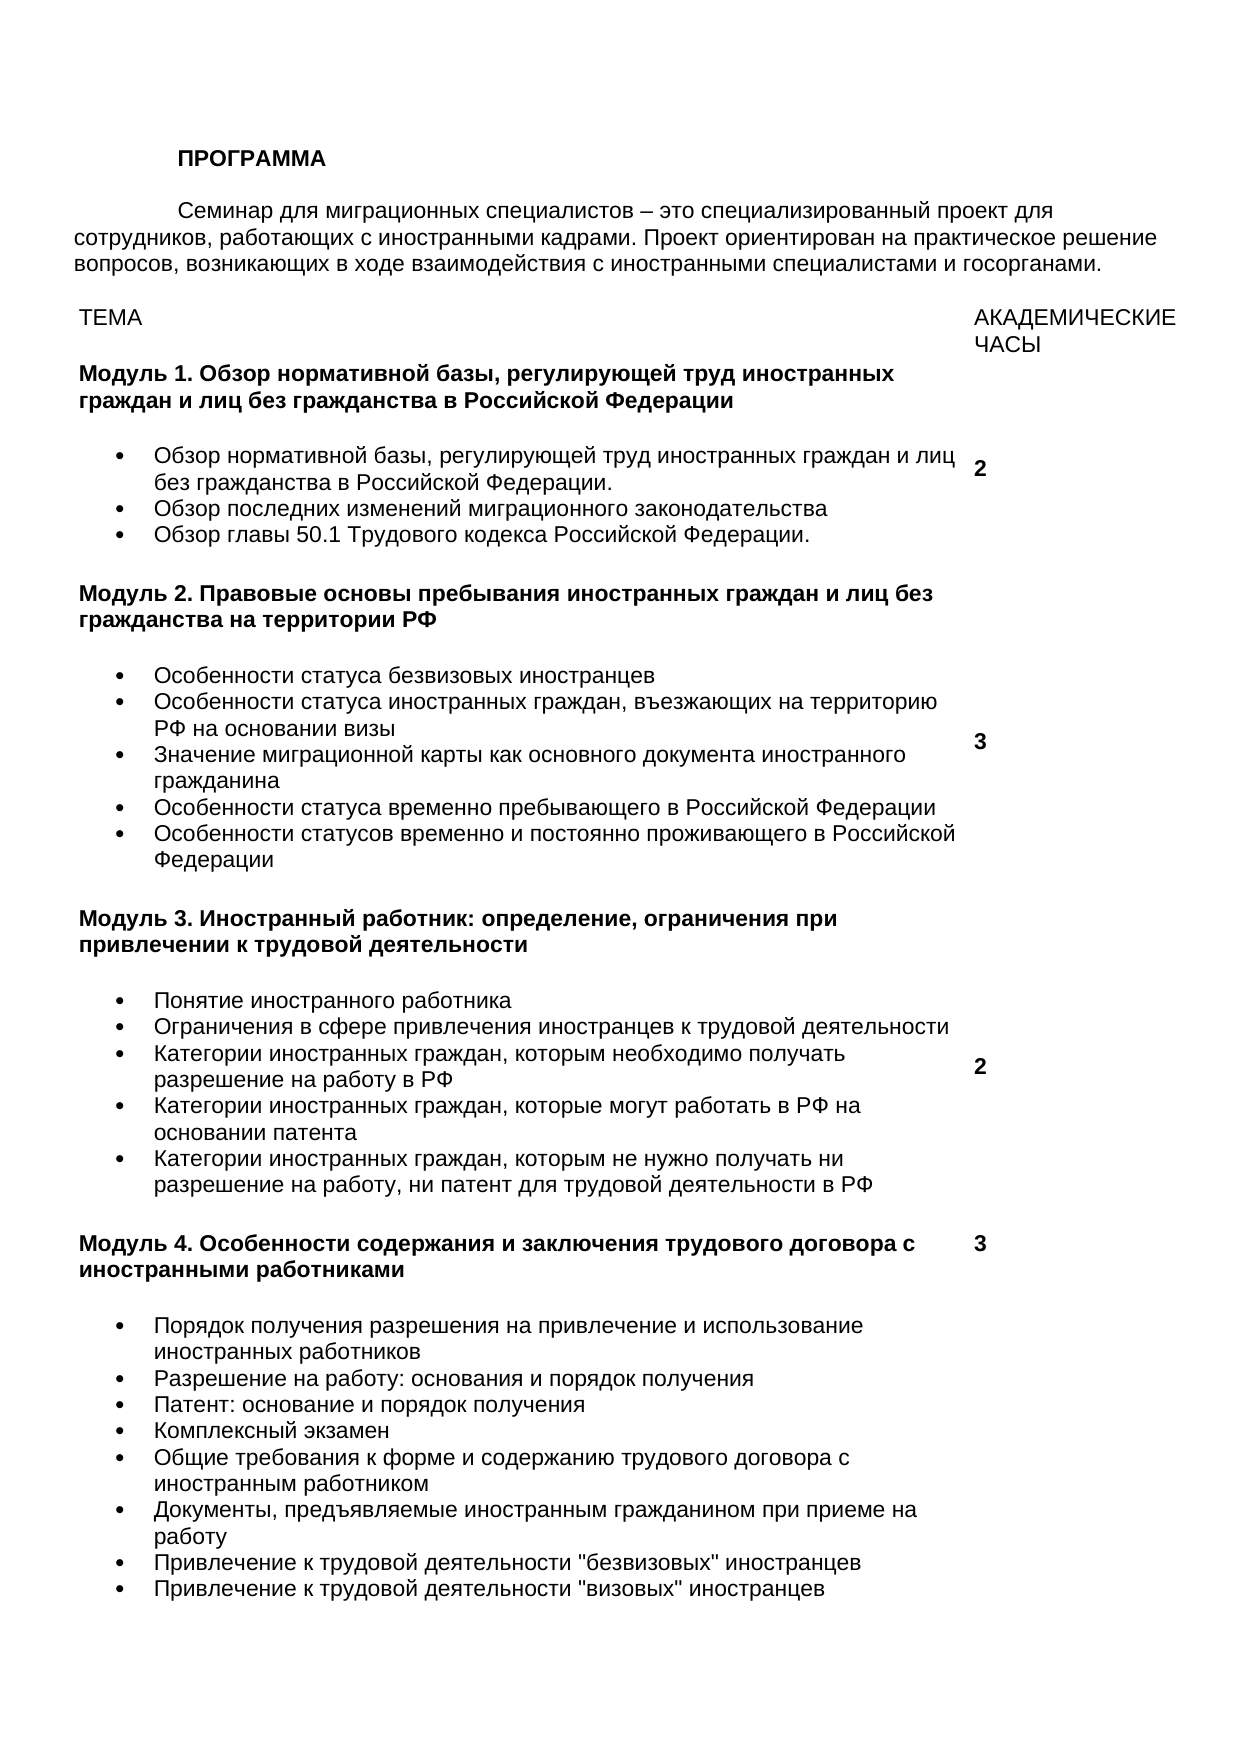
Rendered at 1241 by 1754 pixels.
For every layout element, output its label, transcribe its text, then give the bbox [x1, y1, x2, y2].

table_cell 2 [972, 359, 1204, 578]
table_cell Модуль 3. Иностранный работник: определение, ограничения при привлечении к трудовой деятельности Понятие иностранного работника Ограничения в сфере привлечения иностранцев к трудовой деятельности Категории иностранных граждан, которым необходимо получать разрешение на работу в РФ Категории иностранных граждан, которые могут работать в РФ на основании патента Категории иностранных граждан, которым не нужно получать ни разрешение на работу, ни патент для трудовой деятельности в РФ [77, 904, 972, 1228]
text ПРОГРАММА [74, 144, 1196, 171]
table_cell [77, 1229, 972, 1603]
table_cell 2 [972, 904, 1204, 1228]
table_cell 3 [972, 1229, 1204, 1603]
table_cell 3 [972, 579, 1204, 903]
table_header ТЕМА [77, 303, 972, 359]
table_cell Модуль 2. Правовые основы пребывания иностранных граждан и лиц без гражданства на территории РФ Особенности статуса безвизовых иностранцев Особенности статуса иностранных граждан, въезжающих на территорию РФ на основании визы Значение миграционной карты как основного документа иностранного гражданина Особенности статуса временно пребывающего в Российской Федерации Особенности статусов временно и постоянно проживающего в Российской Федерации [77, 579, 972, 903]
table_header АКАДЕМИЧЕСКИЕ ЧАСЫ [972, 303, 1204, 359]
text Семинар для миграционных специалистов – это специализированный проект для сотрудников, работающих с иностранными кадрами. Проект ориентирован на практическое решение вопросов, возникающих в ходе взаимодействия с иностранными специалистами и госорганами. [74, 197, 1196, 276]
table_cell Модуль 1. Обзор нормативной базы, регулирующей труд иностранных граждан и лиц без гражданства в Российской Федерации Обзор нормативной базы, регулирующей труд иностранных граждан и лиц без гражданства в Российской Федерации. Обзор последних изменений миграционного законодательства Обзор главы 50.1 Трудового кодекса Российской Федерации. [77, 359, 972, 578]
